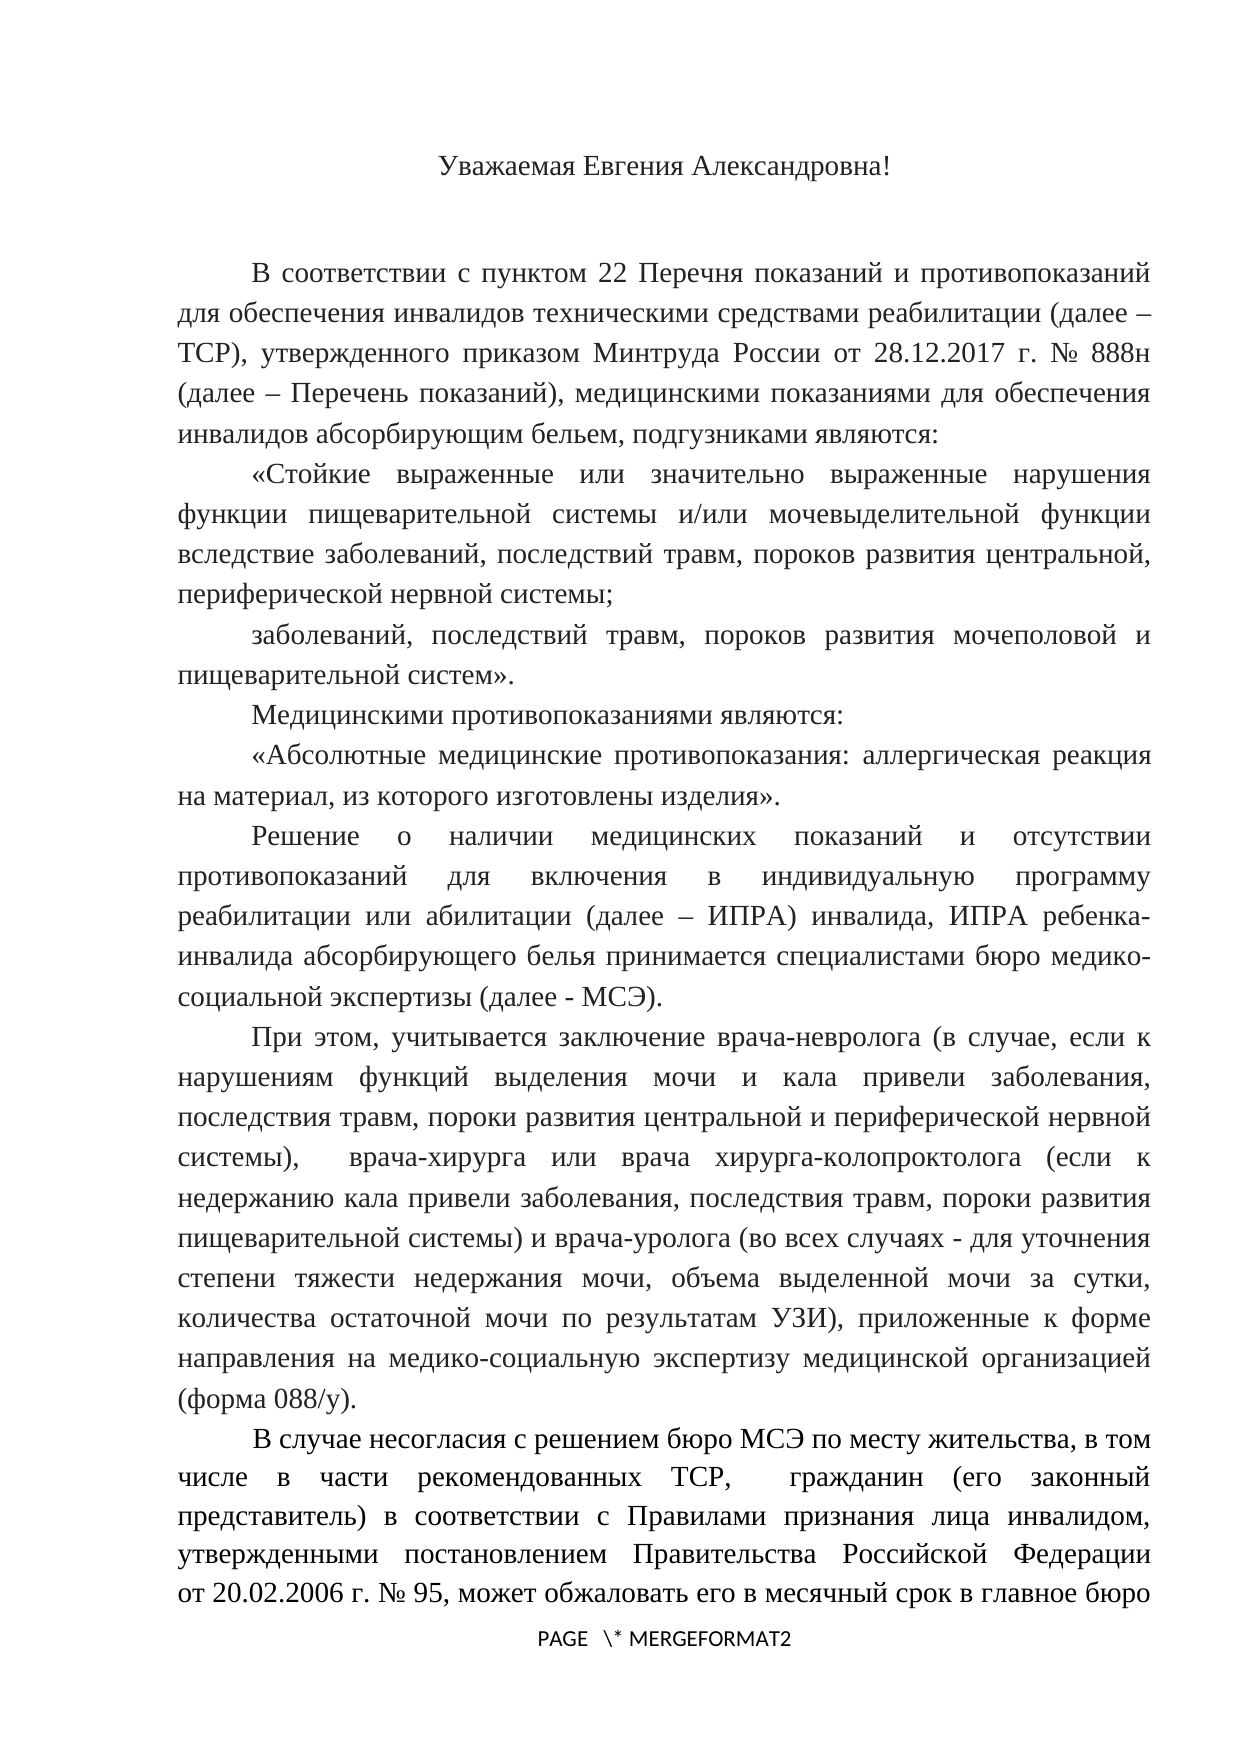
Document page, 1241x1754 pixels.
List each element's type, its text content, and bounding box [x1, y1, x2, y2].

text Медицинскими противопоказаниями являются: [177, 697, 1152, 731]
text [177, 1421, 1152, 1609]
text При этом, учитывается заключение врача-невролога (в случае, если к нарушениям функций выделения мочи и кала привели заболевания, последствия травм, пороки развития центральной и периферической нервной системы), врача-хирурга или врача хирурга-колопроктолога (если к недержанию кала привели заболевания, последствия травм, пороки развития пищеварительной системы) и врача-уролога (во всех случаях - для уточнения степени тяжести недержания мочи, объема выделенной мочи за сутки, количества остаточной мочи по результатам УЗИ), приложенные к форме направления на медико-социальную экспертизу медицинской организацией (форма 088/у). [177, 1019, 1152, 1414]
text Уважаемая Евгения Александровна! [177, 148, 1152, 181]
text «Абсолютные медицинские противопоказания: аллергическая реакция на материал, из которого изготовлены изделия». [177, 737, 1152, 811]
text заболеваний, последствий травм, пороков развития мочеполовой и пищеварительной систем». [177, 617, 1152, 691]
text «Стойкие выраженные или значительно выраженные нарушения функции пищеварительной системы и/или мочевыделительной функции вследствие заболеваний, последствий травм, пороков развития центральной, периферической нервной системы; [177, 456, 1152, 610]
text В соответствии с пунктом 22 Перечня показаний и противопоказаний для обеспечения инвалидов техническими средствами реабилитации (далее – ТСР), утвержденного приказом Минтруда России от 28.12.2017 г. № 888н (далее – Перечень показаний), медицинскими показаниями для обеспечения инвалидов абсорбирующим бельем, подгузниками являются: [177, 255, 1152, 449]
text Решение о наличии медицинских показаний и отсутствии противопоказаний для включения в индивидуальную программу реабилитации или абилитации (далее – ИПРА) инвалида, ИПРА ребенка-инвалида абсорбирующего белья принимается специалистами бюро медико-социальной экспертизы (далее - МСЭ). [177, 818, 1152, 1012]
